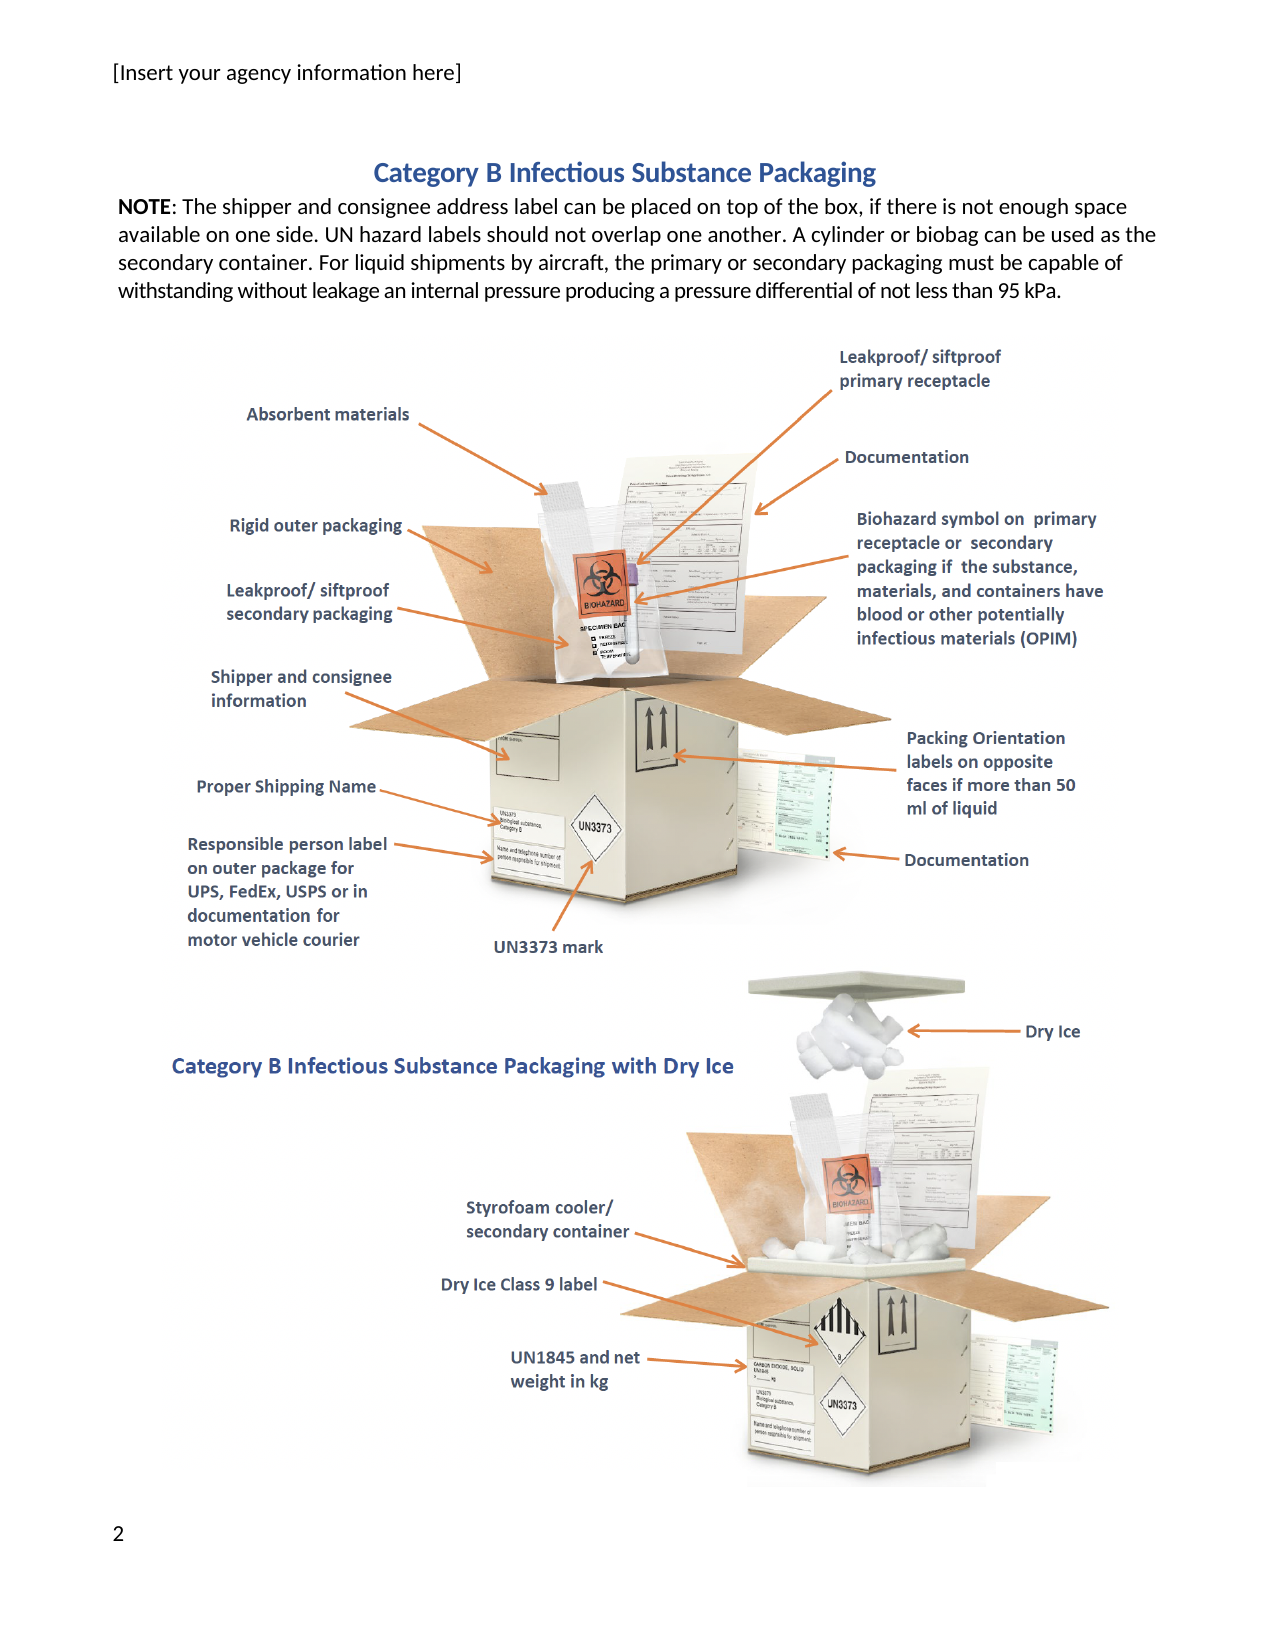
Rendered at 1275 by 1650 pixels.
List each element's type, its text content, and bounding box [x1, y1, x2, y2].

subtitle Category B Infectious Substance Packaging [218, 154, 1032, 190]
text NOTE: The shipper and consignee address label can be placed on top of the box, if there is not enough space available on one side. UN hazard labels should not overlap one another. A cylinder or biobag can be used as the secondary container. For liquid shipments by aircraft, the primary or secondary packaging must be capable of withstanding without leakage an internal pressure producing a pressure differential of not less than 95 kPa. [118, 192, 1162, 304]
picture [161, 335, 1120, 1497]
